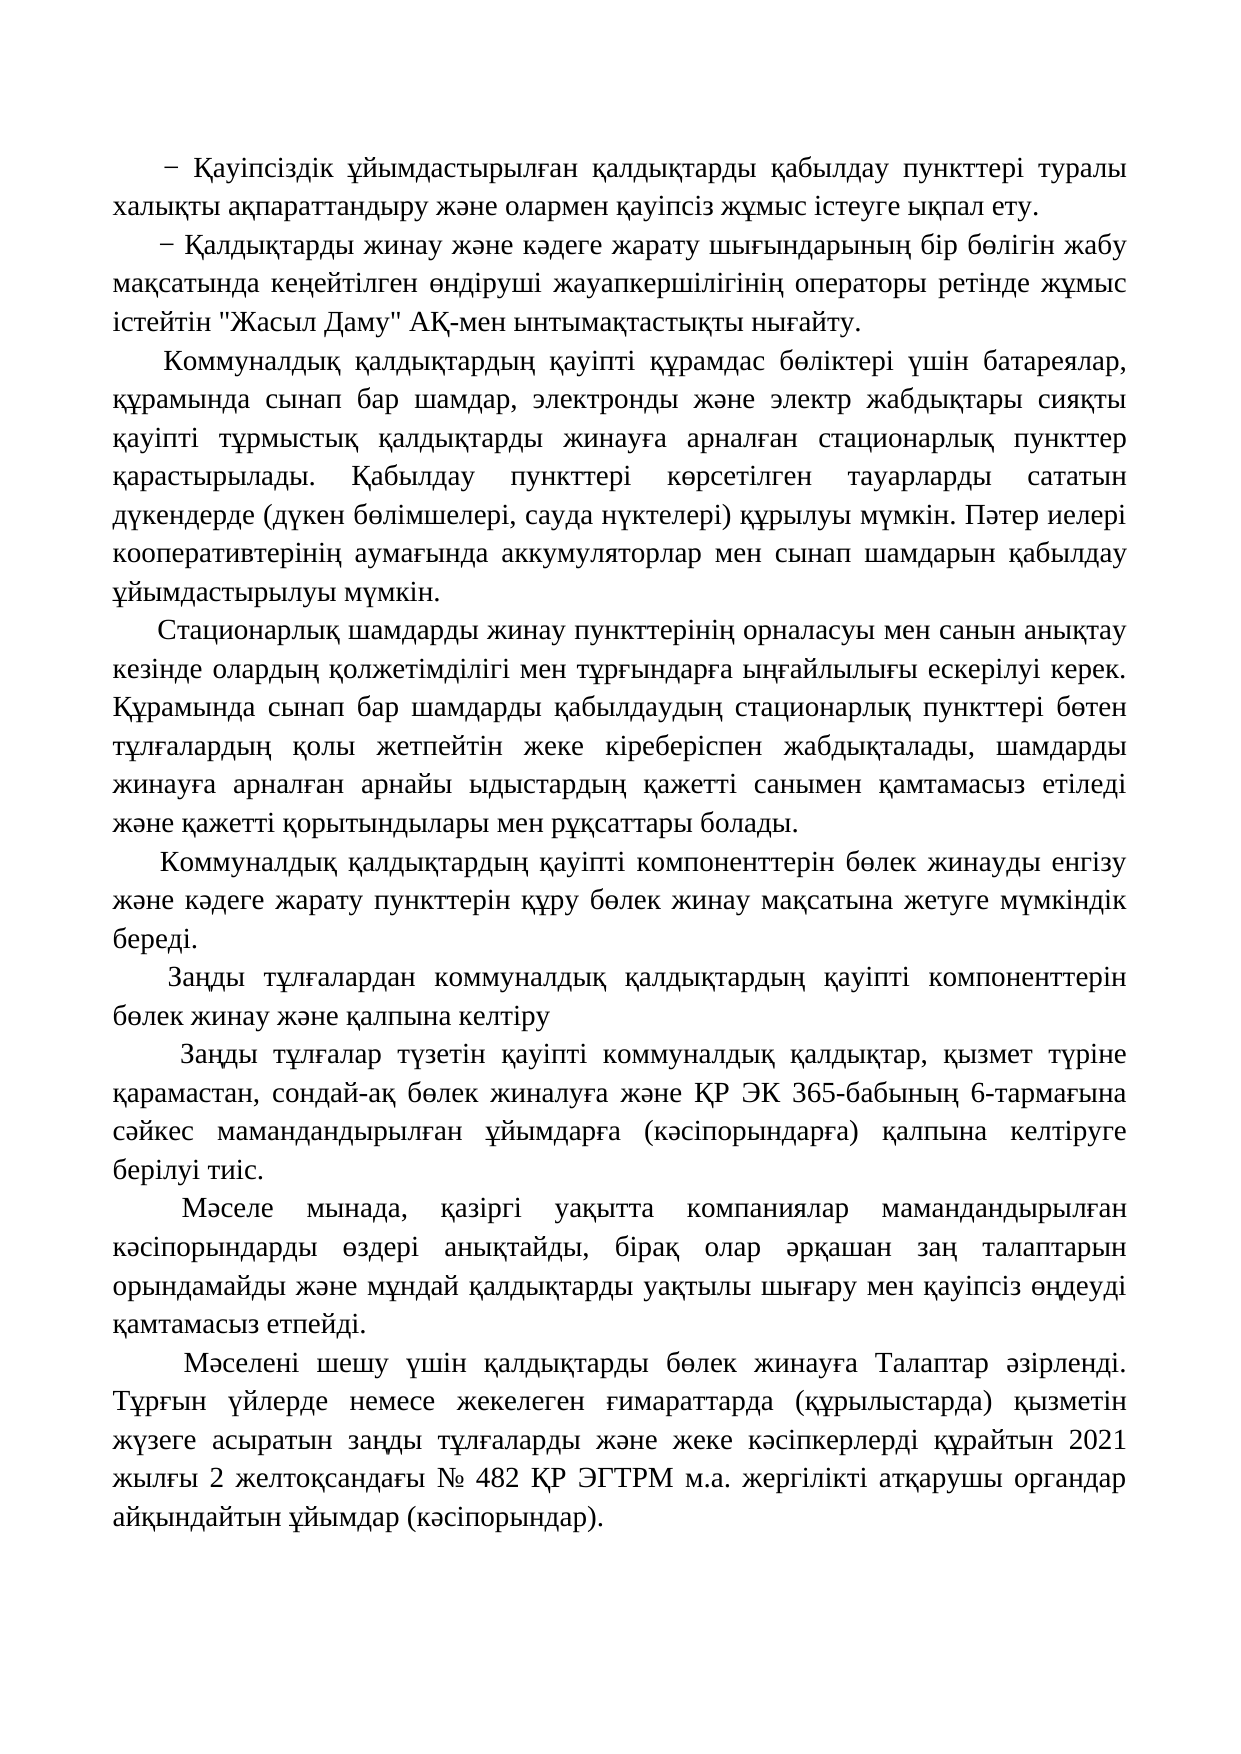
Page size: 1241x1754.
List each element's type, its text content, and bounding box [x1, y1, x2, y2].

text − Қалдықтарды жинау және кәдеге жарату шығындарының бір бөлігін жабу мақсатында кеңейтілген өндіруші жауапкершілігінің операторы ретінде жұмыс істейтін "Жасыл Даму" АҚ-мен ынтымақтастықты нығайту. [112, 227, 1128, 338]
text Мәселені шешу үшін қалдықтарды бөлек жинауға Талаптар әзірленді. Тұрғын үйлерде немесе жекелеген ғимараттарда (құрылыстарда) қызметін жүзеге асыратын заңды тұлғаларды және жеке кәсіпкерлерді құрайтын 2021 жылғы 2 желтоқсандағы № 482 ҚР ЭГТРМ м.а. жергілікті атқарушы органдар айқындайтын ұйымдар (кәсіпорындар). [112, 1345, 1128, 1532]
text Стационарлық шамдарды жинау пункттерінің орналасуы мен санын анықтау кезінде олардың қолжетімділігі мен тұрғындарға ыңғайлылығы ескерілуі керек. Құрамында сынап бар шамдарды қабылдаудың стационарлық пункттері бөтен тұлғалардың қолы жетпейтін жеке кіреберіспен жабдықталады, шамдарды жинауға арналған арнайы ыдыстардың қажетті санымен қамтамасыз етіледі және қажетті қорытындылары мен рұқсаттары болады. [112, 612, 1128, 839]
text Заңды тұлғалардан коммуналдық қалдықтардың қауіпті компоненттерін бөлек жинау және қалпына келтіру [112, 959, 1128, 1031]
text Мәселе мынада, қазіргі уақытта компаниялар мамандандырылған кәсіпорындарды өздері анықтайды, бірақ олар әрқашан заң талаптарын орындамайды және мұндай қалдықтарды уақтылы шығару мен қауіпсіз өңдеуді қамтамасыз етпейді. [112, 1191, 1128, 1340]
text − Қауіпсіздік ұйымдастырылған қалдықтарды қабылдау пункттері туралы халықты ақпараттандыру және олармен қауіпсіз жұмыс істеуге ықпал ету. [112, 150, 1128, 222]
text Коммуналдық қалдықтардың қауіпті құрамдас бөліктері үшін батареялар, құрамында сынап бар шамдар, электронды және электр жабдықтары сияқты қауіпті тұрмыстық қалдықтарды жинауға арналған стационарлық пункттер қарастырылады. Қабылдау пункттері көрсетілген тауарларды сататын дүкендерде (дүкен бөлімшелері, сауда нүктелері) құрылуы мүмкін. Пәтер иелері кооперативтерінің аумағында аккумуляторлар мен сынап шамдарын қабылдау ұйымдастырылуы мүмкін. [112, 343, 1128, 607]
text Коммуналдық қалдықтардың қауіпті компоненттерін бөлек жинауды енгізу және кәдеге жарату пункттерін құру бөлек жинау мақсатына жетуге мүмкіндік береді. [112, 844, 1128, 954]
text Заңды тұлғалар түзетін қауіпті коммуналдық қалдықтар, қызмет түріне қарамастан, сондай-ақ бөлек жиналуға және ҚР ЭК 365-бабының 6-тармағына сәйкес мамандандырылған ұйымдарға (кәсіпорындарға) қалпына келтіруге берілуі тиіс. [112, 1036, 1128, 1186]
